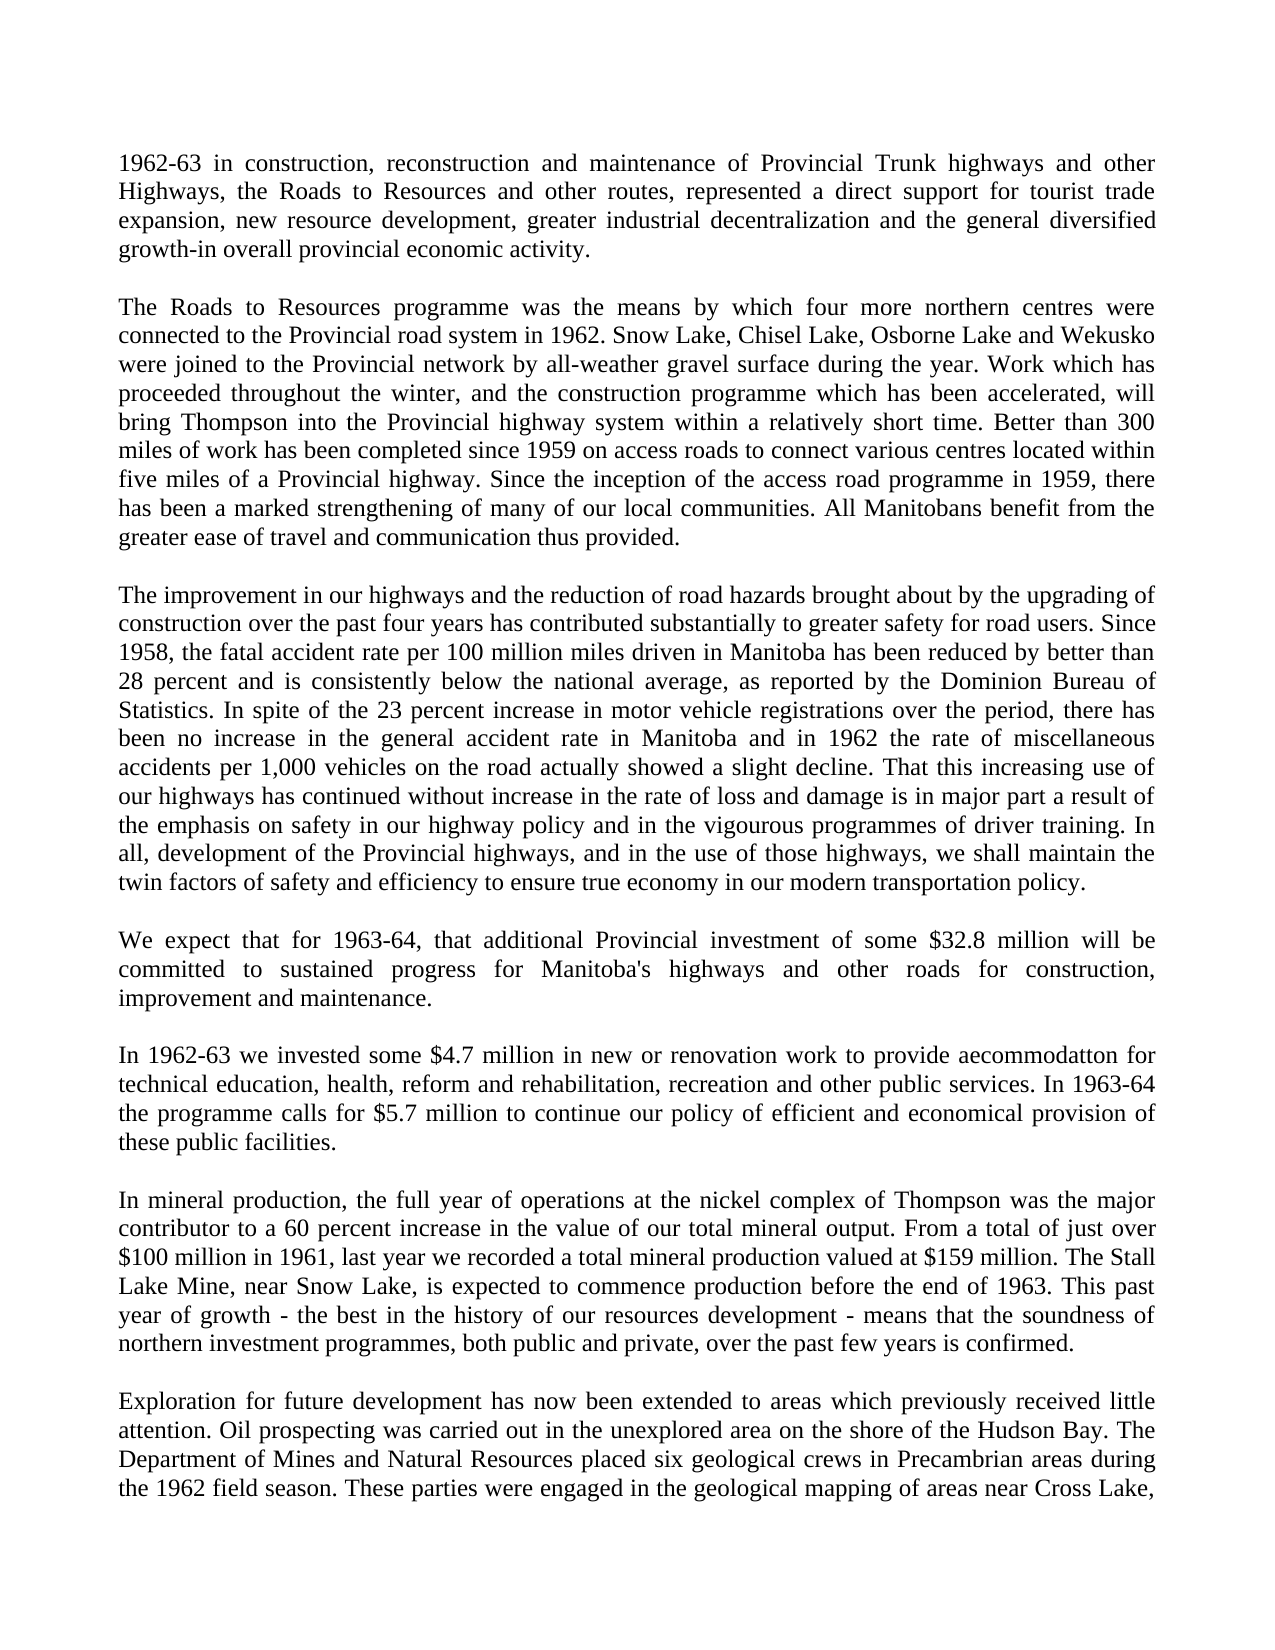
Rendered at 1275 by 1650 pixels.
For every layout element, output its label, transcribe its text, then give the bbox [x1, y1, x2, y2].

text The Roads to Resources programme was the means by which four more northern centres were connected to the Provincial road system in 1962. Snow Lake, Chisel Lake, Osborne Lake and Wekusko were joined to the Provincial network by all-weather gravel surface during the year. Work which has proceeded throughout the winter, and the construction programme which has been accelerated, will bring Thompson into the Provincial highway system within a relatively short time. Better than 300 miles of work has been completed since 1959 on access roads to connect various centres located within five miles of a Provincial highway. Since the inception of the access road programme in 1959, there has been a marked strengthening of many of our local communities. All Manitobans benefit from the greater ease of travel and communication thus provided. [118, 292, 1157, 551]
text In 1962-63 we invested some $4.7 million in new or renovation work to provide aecommodatton for technical education, health, reform and rehabilitation, recreation and other public services. In 1963-64 the programme calls for $5.7 million to continue our policy of efficient and economical provision of these public facilities. [118, 1041, 1157, 1156]
text In mineral production, the full year of operations at the nickel complex of Thompson was the major contributor to a 60 percent increase in the value of our total mineral output. From a total of just over $100 million in 1961, last year we recorded a total mineral production valued at $159 million. The Stall Lake Mine, near Snow Lake, is expected to commence production before the end of 1963. This past year of growth - the best in the history of our resources development - means that the soundness of northern investment programmes, both public and private, over the past few years is confirmed. [118, 1185, 1157, 1357]
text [118, 1386, 1157, 1501]
text The improvement in our highways and the reduction of road hazards brought about by the upgrading of construction over the past four years has contributed substantially to greater safety for road users. Since 1958, the fatal accident rate per 100 million miles driven in Manitoba has been reduced by better than 28 percent and is consistently below the national average, as reported by the Dominion Bureau of Statistics. In spite of the 23 percent increase in motor vehicle registrations over the period, there has been no increase in the general accident rate in Manitoba and in 1962 the rate of miscellaneous accidents per 1,000 vehicles on the road actually showed a slight decline. That this increasing use of our highways has continued without increase in the rate of loss and damage is in major part a result of the emphasis on safety in our highway policy and in the vigourous programmes of driver training. In all, development of the Provincial highways, and in the use of those highways, we shall maintain the twin factors of safety and efficiency to ensure true economy in our modern transportation policy. [118, 580, 1157, 896]
text We expect that for 1963-64, that additional Provincial investment of some $32.8 million will be committed to sustained progress for Manitoba's highways and other roads for construction, improvement and maintenance. [118, 925, 1157, 1011]
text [118, 148, 1157, 263]
